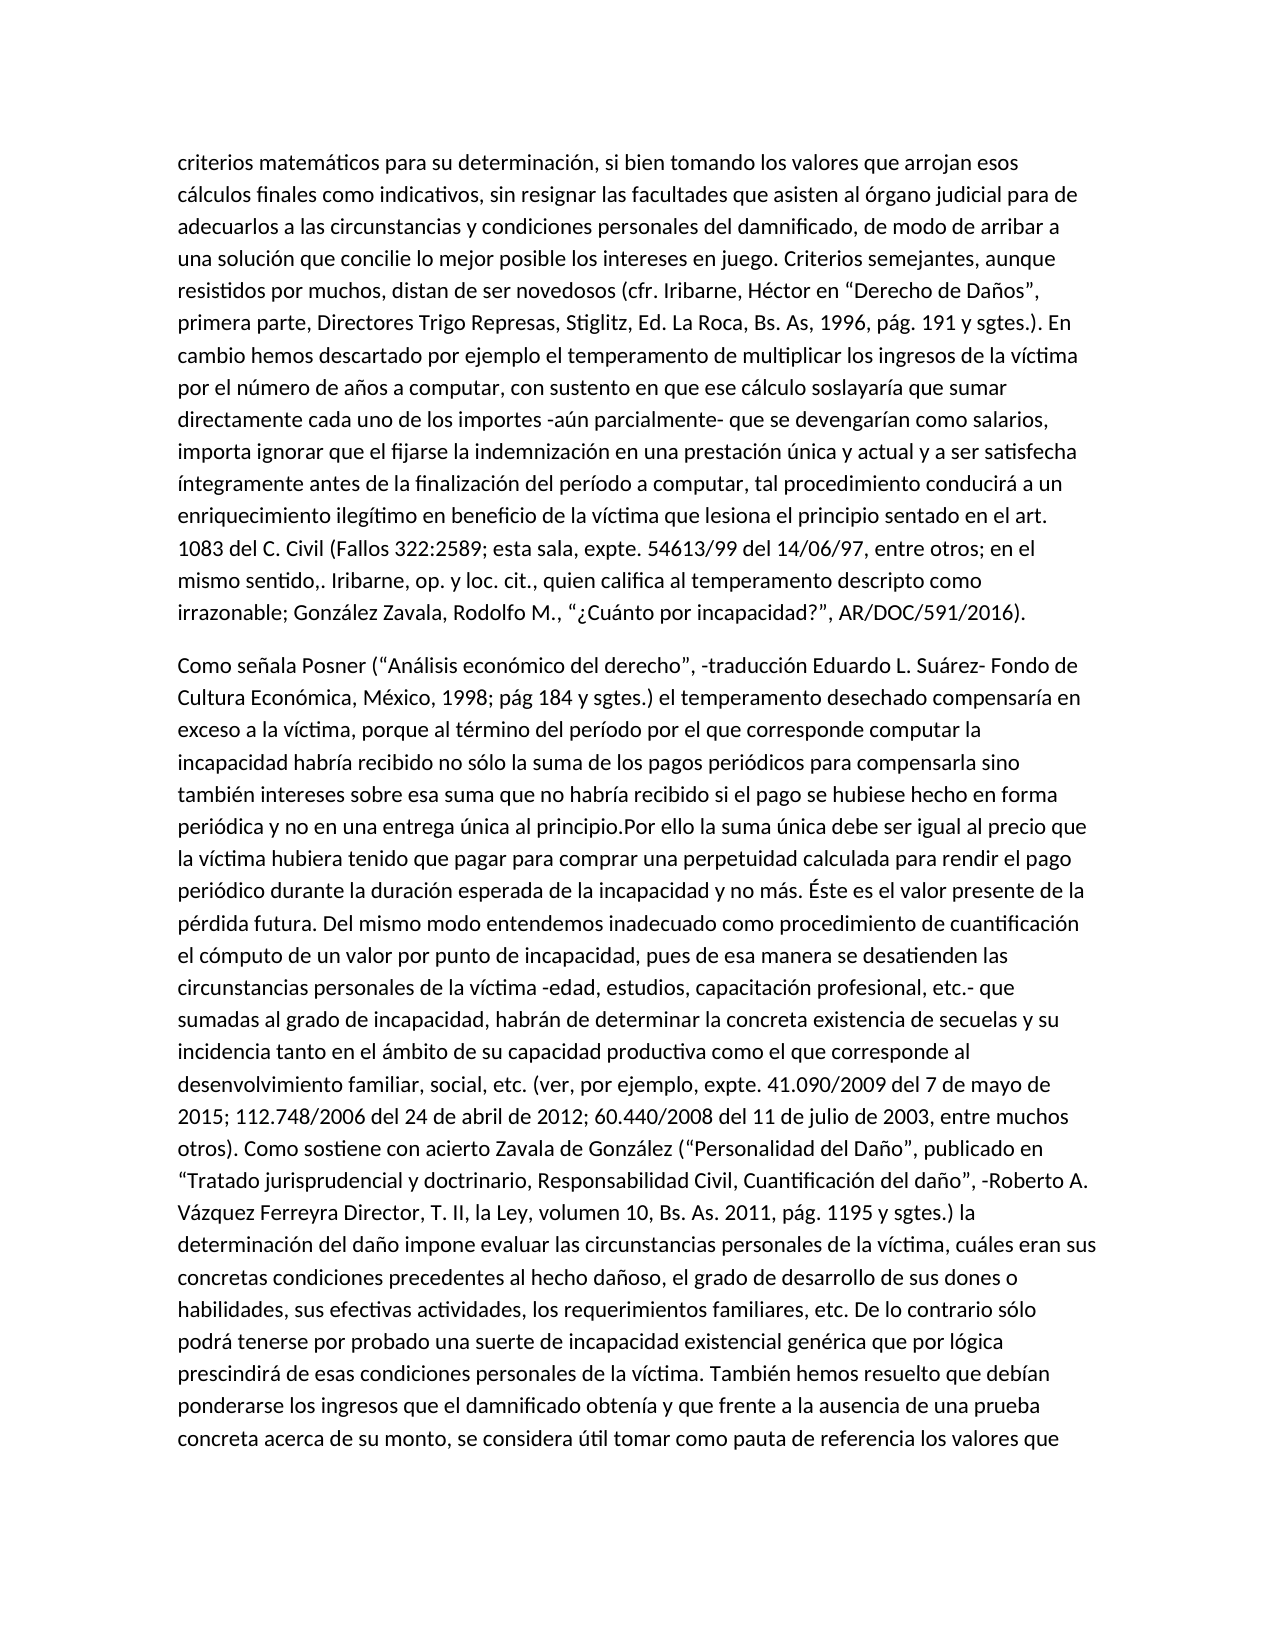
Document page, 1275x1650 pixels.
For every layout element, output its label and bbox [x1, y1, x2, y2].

text [177, 651, 1098, 1452]
text [177, 148, 1098, 626]
